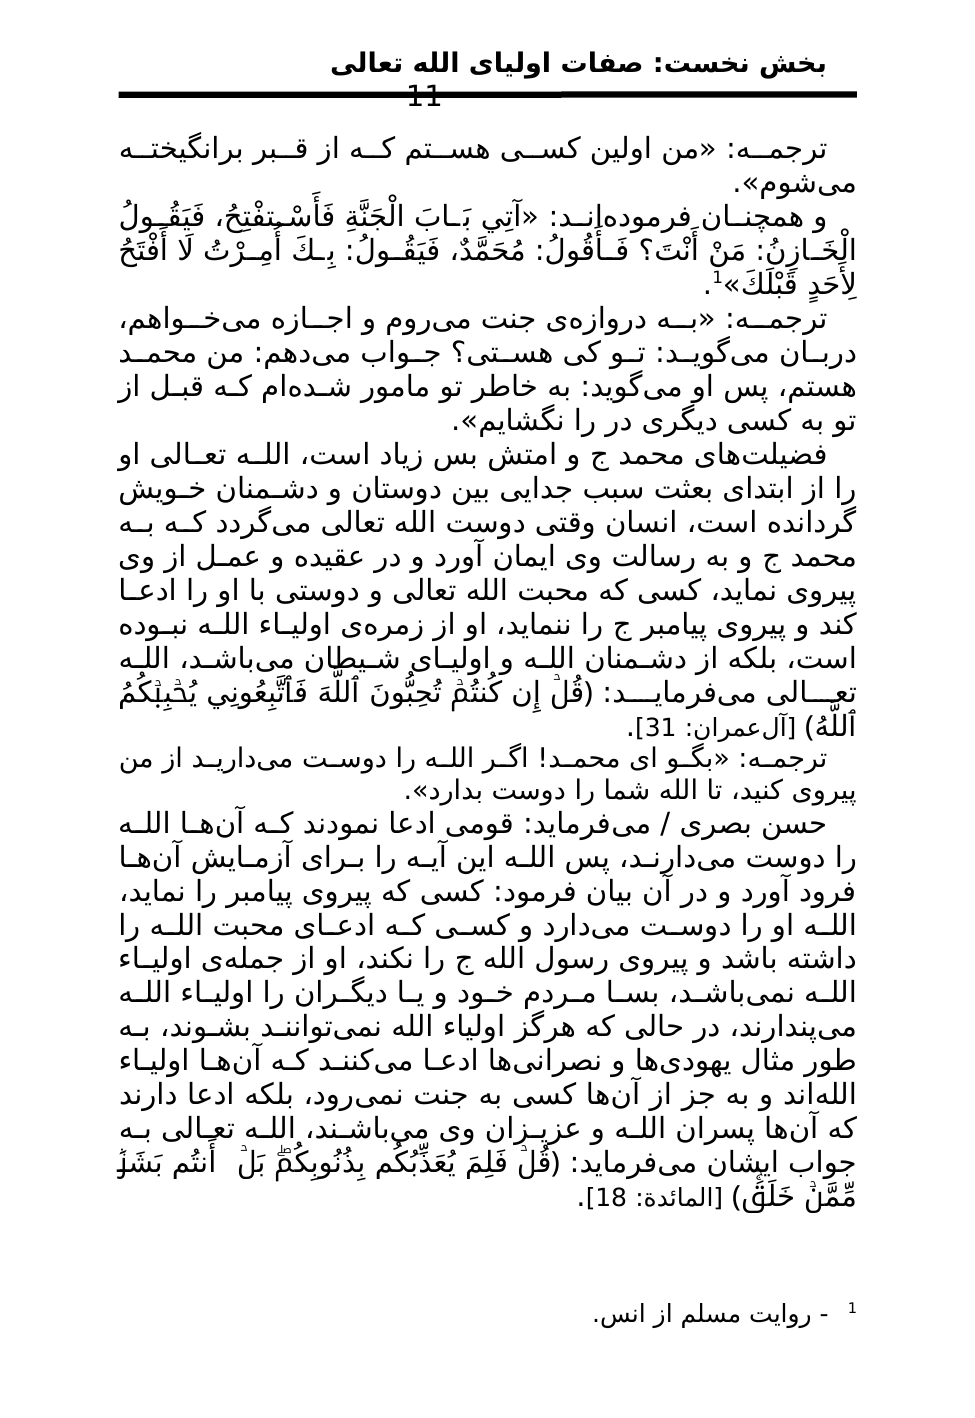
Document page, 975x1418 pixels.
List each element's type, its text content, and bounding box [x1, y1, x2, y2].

text ترجمه: «من اولین کسی هستم که از قبر برانگیخته می‌شوم». [118, 132, 857, 199]
text حسن بصری / می‌فرماید: قومی ادعا نمودند که آن‌ها الله را دوست می‌دارند، پس الله این آیه را برای آزمایش آن‌ها فرود آورد و در آن بیان فرمود: کسی که پیروی پیامبر را نماید، الله او را دوست می‌دارد و کسی که ادعای محبت الله را داشته باشد و پیروی رسول الله ج را نکند، او از جمله‌ی اولیاء الله نمی‌باشد، بسا مردم خود و یا دیگران را اولیاء الله می‌پندارند، در حالی که هرگز اولیاء الله نمی‌توانند بشوند، به طور مثال یهودی‌ها و نصرانی‌ها ادعا می‌کنند که آن‌ها اولیاء الله‌اند و به جز از آن‌ها کسی به جنت نمی‌رود، بلکه ادعا دارند که آن‌ها پسران الله و عزیزان وی می‌باشند، الله تعالی به جواب ایشان می‌فرماید: ﴿قُلۡ فَلِمَ يُعَذِّبُكُم بِذُنُوبِكُمۖ بَلۡ أَنتُم بَشَرٞ مِّمَّنۡ خَلَقَۚ﴾ [المائدة: 18]. [118, 806, 857, 1213]
text و همچنان فرموده‌اند: «آتِي بَابَ الْجَنَّةِ فَأَسْتفْتِحُ، فَيَقُولُ الْخَازِنُ: مَنْ أَنْتَ؟ فَأَقُولُ: مُحَمَّدٌ، فَيَقُولُ: بِكَ أُمِرْتُ لَا أَفْتَحُ لِأَحَدٍ قَبْلَكَ». [118, 199, 857, 301]
text ترجمه: «بگو ای محمد! اگر الله را دوست می‌دارید از من پیروی کنید، تا الله شما را دوست بدارد». [118, 743, 857, 806]
text ترجمه: «به دروازه‌ی جنت می‌روم و اجازه می‌خواهم، دربان می‌گوید: تو کی هستی؟ جواب می‌دهم: من محمد هستم، پس او می‌گوید: به خاطر تو مامور شده‌ام که قبل از تو به کسی دیگری در را نگشایم». [118, 301, 857, 437]
text فضیلت‌های محمد ج و امتش بس زیاد است، الله تعالی او را از ابتدای بعثت سبب جدایی بین دوستان و دشمنان خویش گردانده است، انسان وقتی دوست الله تعالی می‌گردد که به محمد ج و به رسالت وی ایمان آورد و در عقیده‌ و عمل از وی پیروی نماید، کسی که محبت الله تعالی و دوستی با او را ادعا کند و پیروی پیامبر ج را ننماید، او از زمره‌ی اولیاء الله نبوده است، بلکه از دشمنان الله و اولیای شیطان می‌باشد، الله تعالی می‌فرماید: ﴿قُلۡ إِن كُنتُمۡ تُحِبُّونَ ٱللَّهَ فَٱتَّبِعُونِي يُحۡبِبۡكُمُ ٱللَّهُ﴾ [آل‌عمران: 31]. [118, 437, 857, 743]
